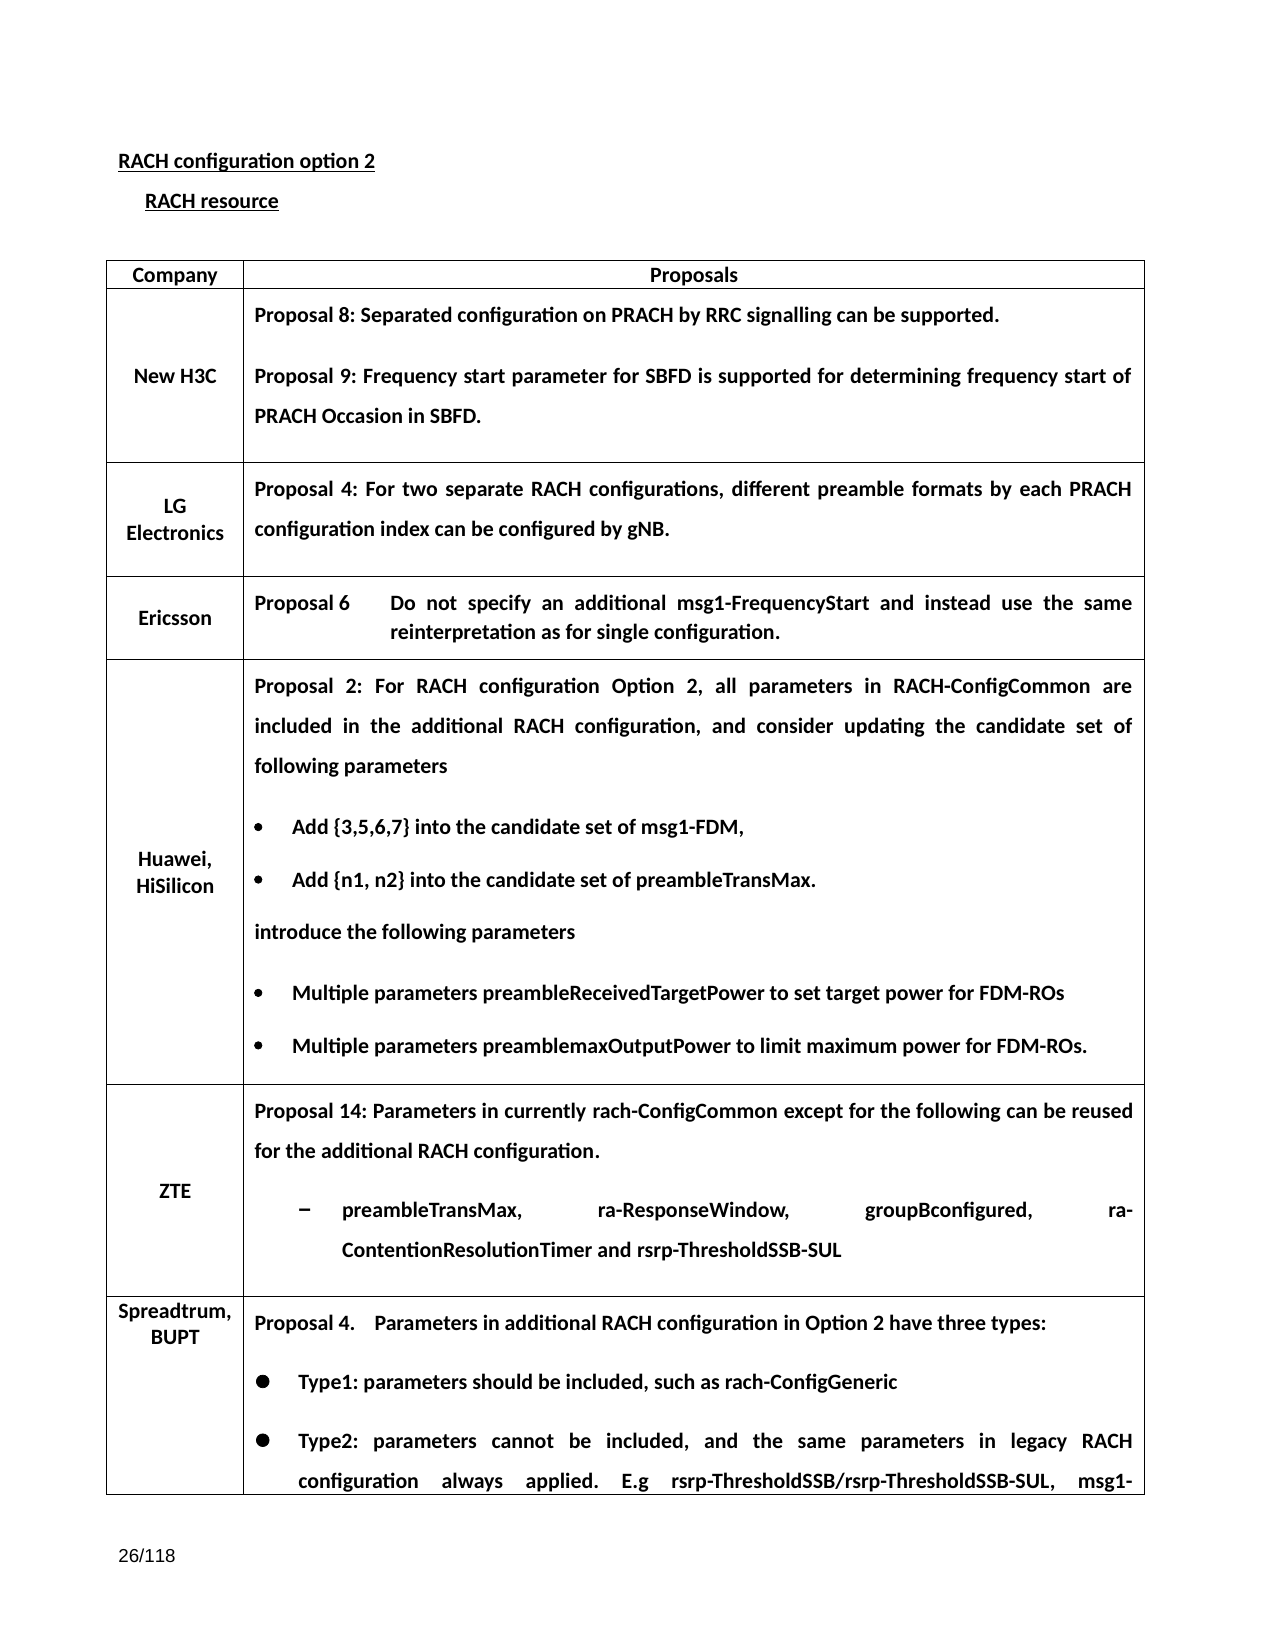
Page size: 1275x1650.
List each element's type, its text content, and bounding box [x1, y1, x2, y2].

table_cell New H3C [107, 289, 243, 462]
table_cell Do not specify an additional msg1-FrequencyStart and instead use the same reinterpretation as for single configuration. [244, 577, 1144, 659]
subtitle RACH resource [145, 187, 1157, 213]
table_cell Proposal 2: For RACH configuration Option 2, all parameters in RACH-ConfigCommon are included in the additional RACH configuration, and consider updating the candidate set of following parameters Add {3,5,6,7} into the candidate set of msg1-FDM, Add {n1, n2} into the candidate set of preambleTransMax. introduce the following parameters Multiple parameters preambleReceivedTargetPower to set target power for FDM-ROs Multiple parameters preamblemaxOutputPower to limit maximum power for FDM-ROs. [244, 660, 1144, 1083]
table_cell ZTE [107, 1085, 243, 1296]
table_cell LG Electronics [107, 463, 243, 576]
table_cell Proposal 8: Separated configuration on PRACH by RRC signalling can be supported. Proposal 9: Frequency start parameter for SBFD is supported for determining frequency start of PRACH Occasion in SBFD. [244, 289, 1144, 462]
table_cell Proposal 14: Parameters in currently rach-ConfigCommon except for the following can be reused for the additional RACH configuration. preambleTransMax, ra-ResponseWindow, groupBconfigured, ra-ContentionResolutionTimer and rsrp-ThresholdSSB-SUL [244, 1085, 1144, 1296]
table_cell Spreadtrum, BUPT [107, 1297, 243, 1493]
table_header Proposals [244, 261, 1144, 288]
table_cell Ericsson [107, 577, 243, 659]
table_header Company [107, 261, 243, 288]
subtitle RACH configuration option 2 [118, 148, 1157, 174]
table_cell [244, 1297, 1144, 1493]
table_cell Huawei, HiSilicon [107, 660, 243, 1083]
table_cell Proposal 4: For two separate RACH configurations, different preamble formats by each PRACH configuration index can be configured by gNB. [244, 463, 1144, 576]
